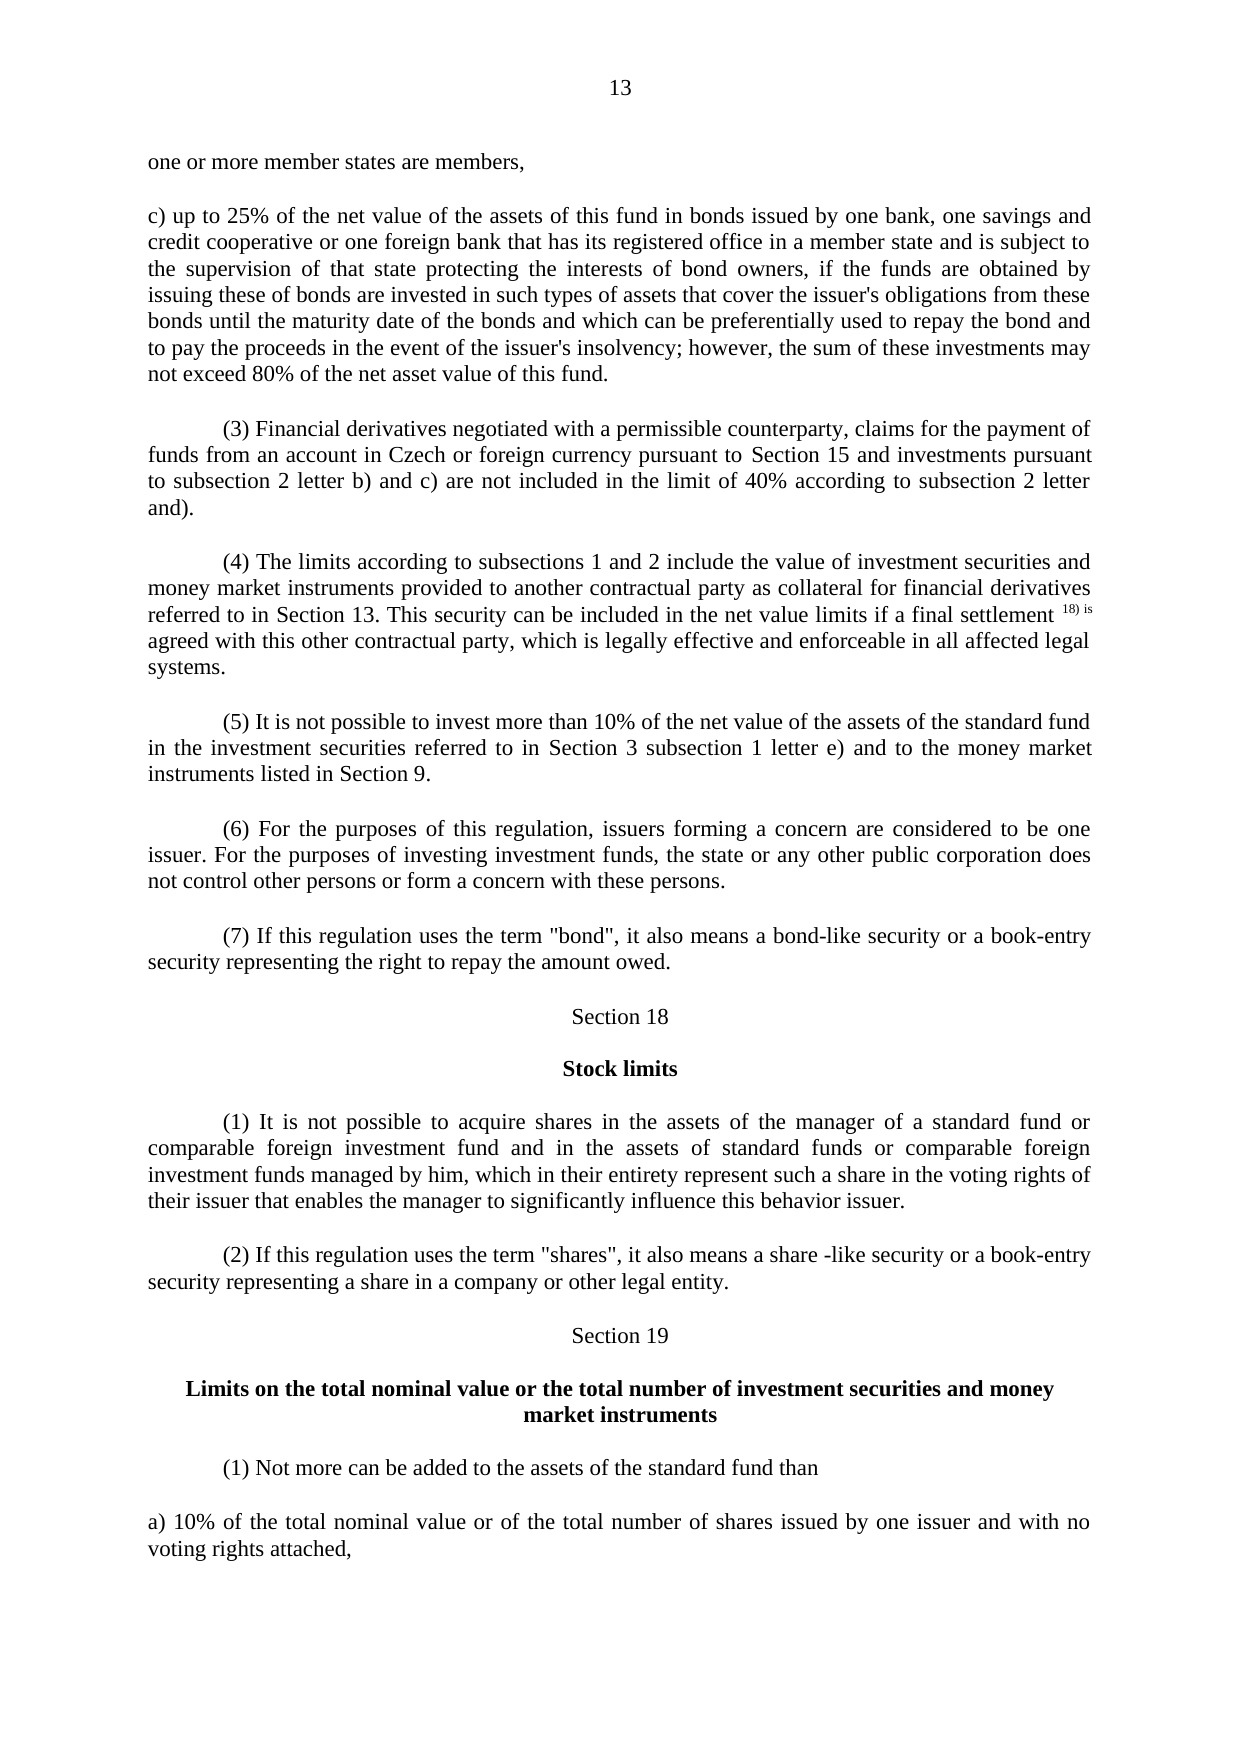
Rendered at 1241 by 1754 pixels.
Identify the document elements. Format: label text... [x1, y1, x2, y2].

text (5) It is not possible to invest more than 10% of the net value of the assets of the standard fund in the investment securities referred to in Section 3 subsection 1 letter e) and to the money market instruments listed in Section 9. [148, 708, 1092, 787]
text (4) The limits according to subsections 1 and 2 include the value of investment securities and money market instruments provided to another contractual party as collateral for financial derivatives referred to in Section 13. This security can be included in the net value limits if a final settlement 18) is agreed with this other contractual party, which is legally effective and enforceable in all affected legal systems. [148, 548, 1092, 680]
text (1) Not more can be added to the assets of the standard fund than [148, 1454, 1092, 1480]
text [148, 148, 1092, 174]
text Section 18 [148, 1003, 1092, 1029]
text (3) Financial derivatives negotiated with a permissible counterparty, claims for the payment of funds from an account in Czech or foreign currency pursuant to Section 15 and investments pursuant to subsection 2 letter b) and c) are not included in the limit of 40% according to subsection 2 letter and). [148, 414, 1092, 520]
text (1) It is not possible to acquire shares in the assets of the manager of a standard fund or comparable foreign investment fund and in the assets of standard funds or comparable foreign investment funds managed by him, which in their entirety represent such a share in the voting rights of their issuer that enables the manager to significantly influence this behavior issuer. [148, 1108, 1092, 1213]
text Limits on the total nominal value or the total number of investment securities and money market instruments [148, 1375, 1092, 1428]
text c) up to 25% of the net value of the assets of this fund in bonds issued by one bank, one savings and credit cooperative or one foreign bank that has its registered office in a member state and is subject to the supervision of that state protecting the interests of bond owners, if the funds are obtained by issuing these of bonds are invested in such types of assets that cover the issuer's obligations from these bonds until the maturity date of the bonds and which can be preferentially used to repay the bond and to pay the proceeds in the event of the issuer's insolvency; however, the sum of these investments may not exceed 80% of the net asset value of this fund. [148, 202, 1092, 387]
text (7) If this regulation uses the term "bond", it also means a bond-like security or a book-entry security representing the right to repay the amount owed. [148, 922, 1092, 975]
text a) 10% of the total nominal value or of the total number of shares issued by one issuer and with no voting rights attached, [148, 1508, 1092, 1561]
text Section 19 [148, 1322, 1092, 1349]
text Stock limits [148, 1055, 1092, 1082]
text (2) If this regulation uses the term "shares", it also means a share -like security or a book-entry security representing a share in a company or other legal entity. [148, 1242, 1092, 1294]
text (6) For the purposes of this regulation, issuers forming a concern are considered to be one issuer. For the purposes of investing investment funds, the state or any other public corporation does not control other persons or form a concern with these persons. [148, 815, 1092, 894]
